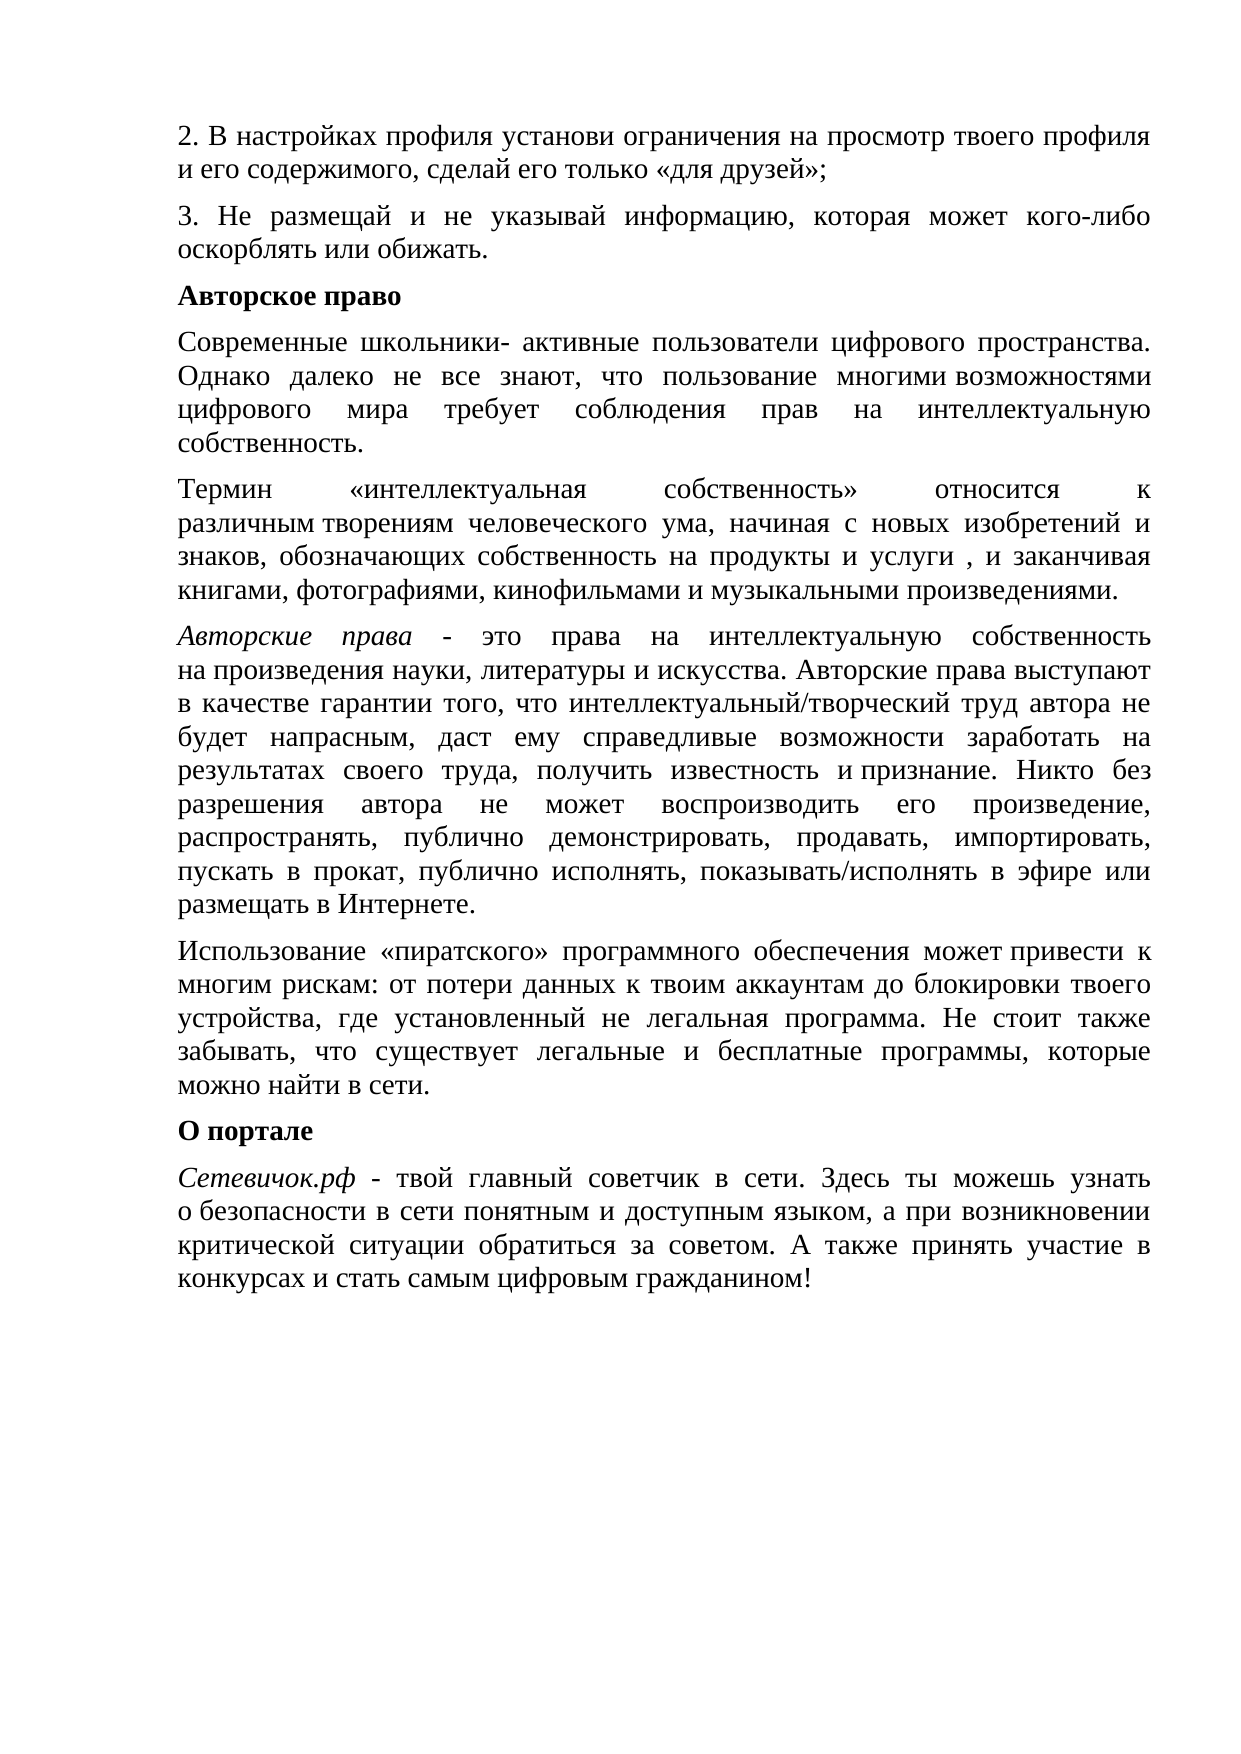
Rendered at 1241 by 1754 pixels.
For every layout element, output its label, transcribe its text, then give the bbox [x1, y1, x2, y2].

text Авторское право [177, 278, 1152, 311]
text Термин «интеллектуальная собственность» относится к различным творениям человеческого ума, начиная с новых изобретений и знаков, обозначающих собственность на продукты и услуги , и заканчивая книгами, фотографиями, кинофильмами и музыкальными произведениями. [177, 471, 1152, 605]
text 3. Не размещай и не указывай информацию, которая может кого-либо оскорблять или обижать. [177, 198, 1152, 265]
text Современные школьники- активные пользователи цифрового пространства. Однако далеко не все знают, что пользование многими возможностями цифрового мира требует соблюдения прав на интеллектуальную собственность. [177, 324, 1152, 458]
text Сетевичок.рф - твой главный советчик в сети. Здесь ты можешь узнать о безопасности в сети понятным и доступным языком, а при возникновении критической ситуации обратиться за советом. А также принять участие в конкурсах и стать самым цифровым гражданином! [177, 1160, 1152, 1294]
text 2. В настройках профиля установи ограничения на просмотр твоего профиля и его содержимого, сделай его только «для друзей»; [177, 118, 1152, 185]
text О портале [177, 1113, 1152, 1147]
text Использование «пиратского» программного обеспечения может привести к многим рискам: от потери данных к твоим аккаунтам до блокировки твоего устройства, где установленный не легальная программа. Не стоит также забывать, что существует легальные и бесплатные программы, которые можно найти в сети. [177, 933, 1152, 1101]
text Авторские права - это права на интеллектуальную собственность на произведения науки, литературы и искусства. Авторские права выступают в качестве гарантии того, что интеллектуальный/творческий труд автора не будет напрасным, даст ему справедливые возможности заработать на результатах своего труда, получить известность и признание. Никто без разрешения автора не может воспроизводить его произведение, распространять, публично демонстрировать, продавать, импортировать, пускать в прокат, публично исполнять, показывать/исполнять в эфире или размещать в Интернете. [177, 618, 1152, 920]
